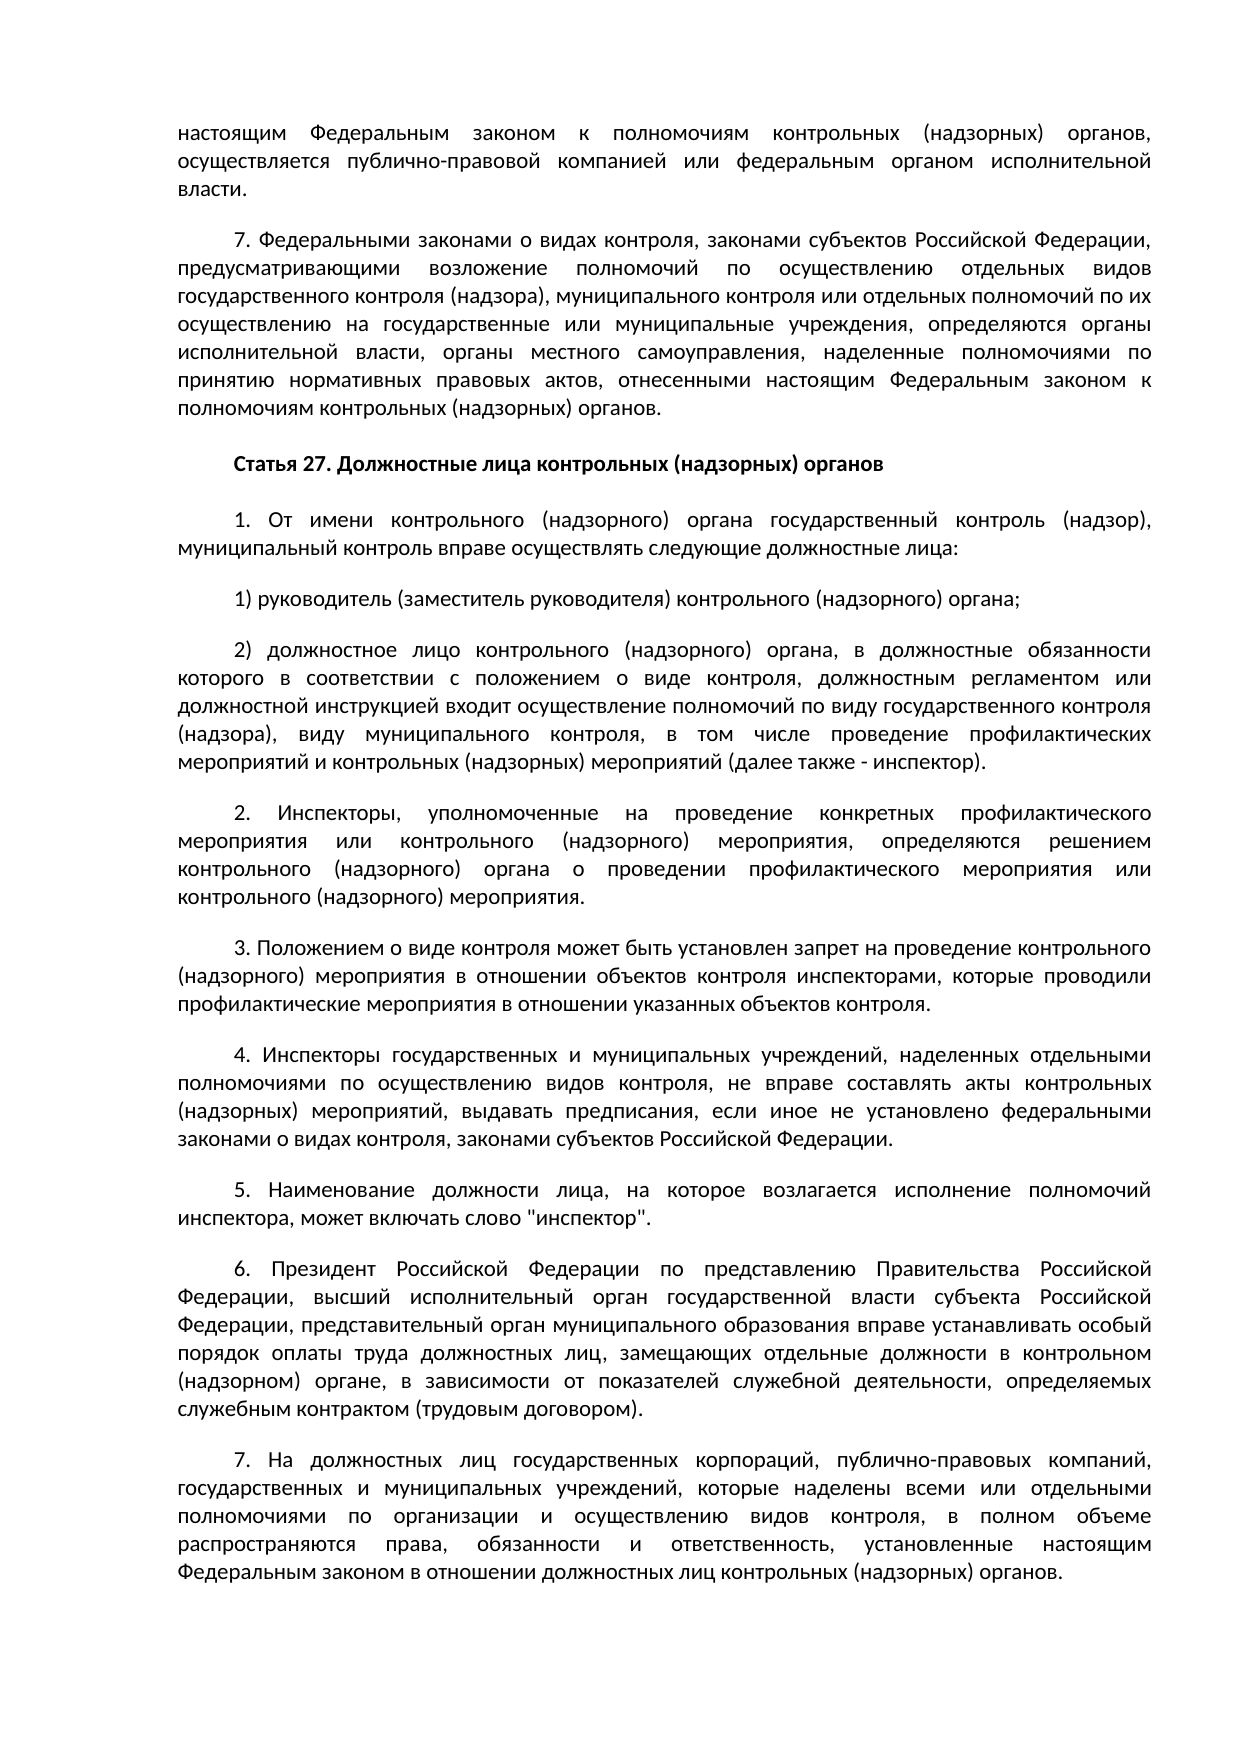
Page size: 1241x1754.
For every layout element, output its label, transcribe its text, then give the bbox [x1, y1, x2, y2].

text 1. От имени контрольного (надзорного) органа государственный контроль (надзор), муниципальный контроль вправе осуществлять следующие должностные лица: [177, 505, 1152, 561]
text 7. На должностных лиц государственных корпораций, публично-правовых компаний, государственных и муниципальных учреждений, которые наделены всеми или отдельными полномочиями по организации и осуществлению видов контроля, в полном объеме распространяются права, обязанности и ответственность, установленные настоящим Федеральным законом в отношении должностных лиц контрольных (надзорных) органов. [177, 1445, 1152, 1585]
text 7. Федеральными законами о видах контроля, законами субъектов Российской Федерации, предусматривающими возложение полномочий по осуществлению отдельных видов государственного контроля (надзора), муниципального контроля или отдельных полномочий по их осуществлению на государственные или муниципальные учреждения, определяются органы исполнительной власти, органы местного самоуправления, наделенные полномочиями по принятию нормативных правовых актов, отнесенными настоящим Федеральным законом к полномочиям контрольных (надзорных) органов. [177, 225, 1152, 421]
text 2) должностное лицо контрольного (надзорного) органа, в должностные обязанности которого в соответствии с положением о виде контроля, должностным регламентом или должностной инструкцией входит осуществление полномочий по виду государственного контроля (надзора), виду муниципального контроля, в том числе проведение профилактических мероприятий и контрольных (надзорных) мероприятий (далее также - инспектор). [177, 635, 1152, 775]
text 2. Инспекторы, уполномоченные на проведение конкретных профилактического мероприятия или контрольного (надзорного) мероприятия, определяются решением контрольного (надзорного) органа о проведении профилактического мероприятия или контрольного (надзорного) мероприятия. [177, 798, 1152, 910]
text 5. Наименование должности лица, на которое возлагается исполнение полномочий инспектора, может включать слово "инспектор". [177, 1175, 1152, 1231]
title Статья 27. Должностные лица контрольных (надзорных) органов [177, 449, 1152, 477]
text 4. Инспекторы государственных и муниципальных учреждений, наделенных отдельными полномочиями по осуществлению видов контроля, не вправе составлять акты контрольных (надзорных) мероприятий, выдавать предписания, если иное не установлено федеральными законами о видах контроля, законами субъектов Российской Федерации. [177, 1040, 1152, 1152]
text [177, 118, 1152, 202]
text 3. Положением о виде контроля может быть установлен запрет на проведение контрольного (надзорного) мероприятия в отношении объектов контроля инспекторами, которые проводили профилактические мероприятия в отношении указанных объектов контроля. [177, 933, 1152, 1017]
text 6. Президент Российской Федерации по представлению Правительства Российской Федерации, высший исполнительный орган государственной власти субъекта Российской Федерации, представительный орган муниципального образования вправе устанавливать особый порядок оплаты труда должностных лиц, замещающих отдельные должности в контрольном (надзорном) органе, в зависимости от показателей служебной деятельности, определяемых служебным контрактом (трудовым договором). [177, 1254, 1152, 1422]
text 1) руководитель (заместитель руководителя) контрольного (надзорного) органа; [177, 584, 1152, 612]
